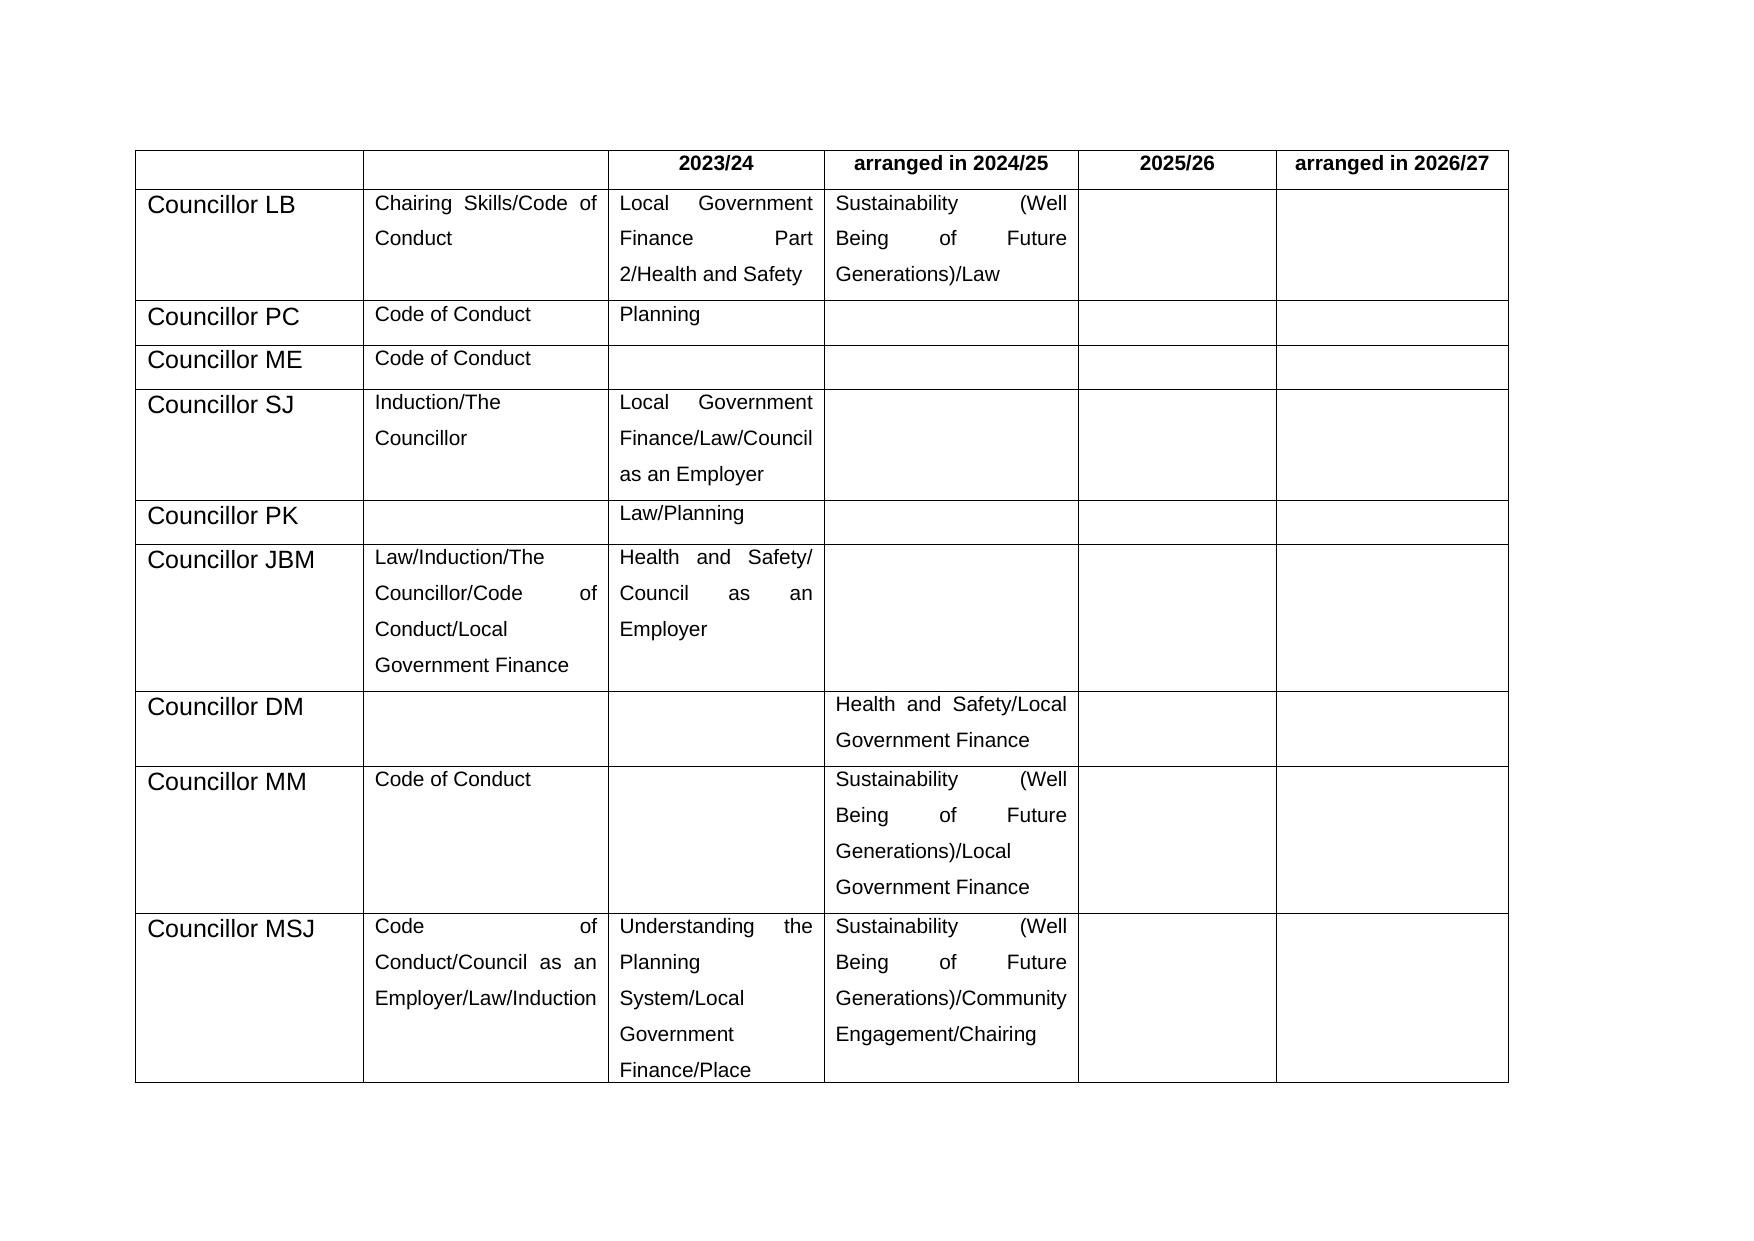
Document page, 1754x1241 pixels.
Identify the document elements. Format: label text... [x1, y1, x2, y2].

table_cell [609, 692, 824, 766]
table_cell Sustainability (Well Being of Future Generations)/Law [825, 190, 1078, 300]
table_cell [1079, 346, 1276, 388]
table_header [1277, 151, 1508, 189]
table_cell Councillor DM [136, 692, 363, 766]
table_cell [1079, 767, 1276, 913]
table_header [609, 151, 824, 189]
table_cell Councillor MSJ [136, 914, 363, 1082]
table_cell [364, 692, 608, 766]
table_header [1079, 151, 1276, 189]
table_cell [1277, 914, 1508, 1082]
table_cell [364, 914, 608, 1082]
table_cell Law/Induction/The Councillor/Code of Conduct/Local Government Finance [364, 545, 608, 691]
table_cell [825, 390, 1078, 500]
table_cell [1079, 692, 1276, 766]
table_cell [1277, 301, 1508, 344]
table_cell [825, 914, 1078, 1082]
table_cell Councillor SJ [136, 390, 363, 500]
table_cell [1277, 501, 1508, 544]
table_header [364, 151, 608, 189]
table_cell [825, 501, 1078, 544]
table_cell [1277, 346, 1508, 388]
table_cell Induction/The Councillor [364, 390, 608, 500]
table_cell [1079, 190, 1276, 300]
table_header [825, 151, 1078, 189]
table_cell Local Government Finance Part 2/Health and Safety [609, 190, 824, 300]
table_cell [825, 301, 1078, 344]
table_cell Planning [609, 301, 824, 344]
table_header Role [136, 151, 363, 189]
table_cell Code of Conduct [364, 301, 608, 344]
table_cell [1079, 390, 1276, 500]
table_cell Councillor PK [136, 501, 363, 544]
table_cell [1079, 501, 1276, 544]
table_cell Councillor MM [136, 767, 363, 913]
table_cell Health and Safety/Local Government Finance [825, 692, 1078, 766]
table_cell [609, 914, 824, 1082]
table_cell [1079, 545, 1276, 691]
table_cell [1079, 914, 1276, 1082]
table_cell Councillor ME [136, 346, 363, 388]
table_cell [1277, 767, 1508, 913]
table_cell [1277, 692, 1508, 766]
table_cell [825, 346, 1078, 388]
table_cell [825, 545, 1078, 691]
table_cell Local Government Finance/Law/Council as an Employer [609, 390, 824, 500]
table_cell [1277, 545, 1508, 691]
table_cell Health and Safety/ Council as an Employer [609, 545, 824, 691]
table_cell Councillor PC [136, 301, 363, 344]
table_cell Code of Conduct [364, 767, 608, 913]
table_cell Law/Planning [609, 501, 824, 544]
table_cell Code of Conduct [364, 346, 608, 388]
table_cell [1277, 390, 1508, 500]
table_cell Chairing Skills/Code of Conduct [364, 190, 608, 300]
table_cell [609, 346, 824, 388]
table_cell [1079, 301, 1276, 344]
table_cell [1277, 190, 1508, 300]
table_cell Sustainability (Well Being of Future Generations)/Local Government Finance [825, 767, 1078, 913]
table_cell Councillor JBM [136, 545, 363, 691]
table_cell [609, 767, 824, 913]
table_cell Councillor LB [136, 190, 363, 300]
table_cell [364, 501, 608, 544]
